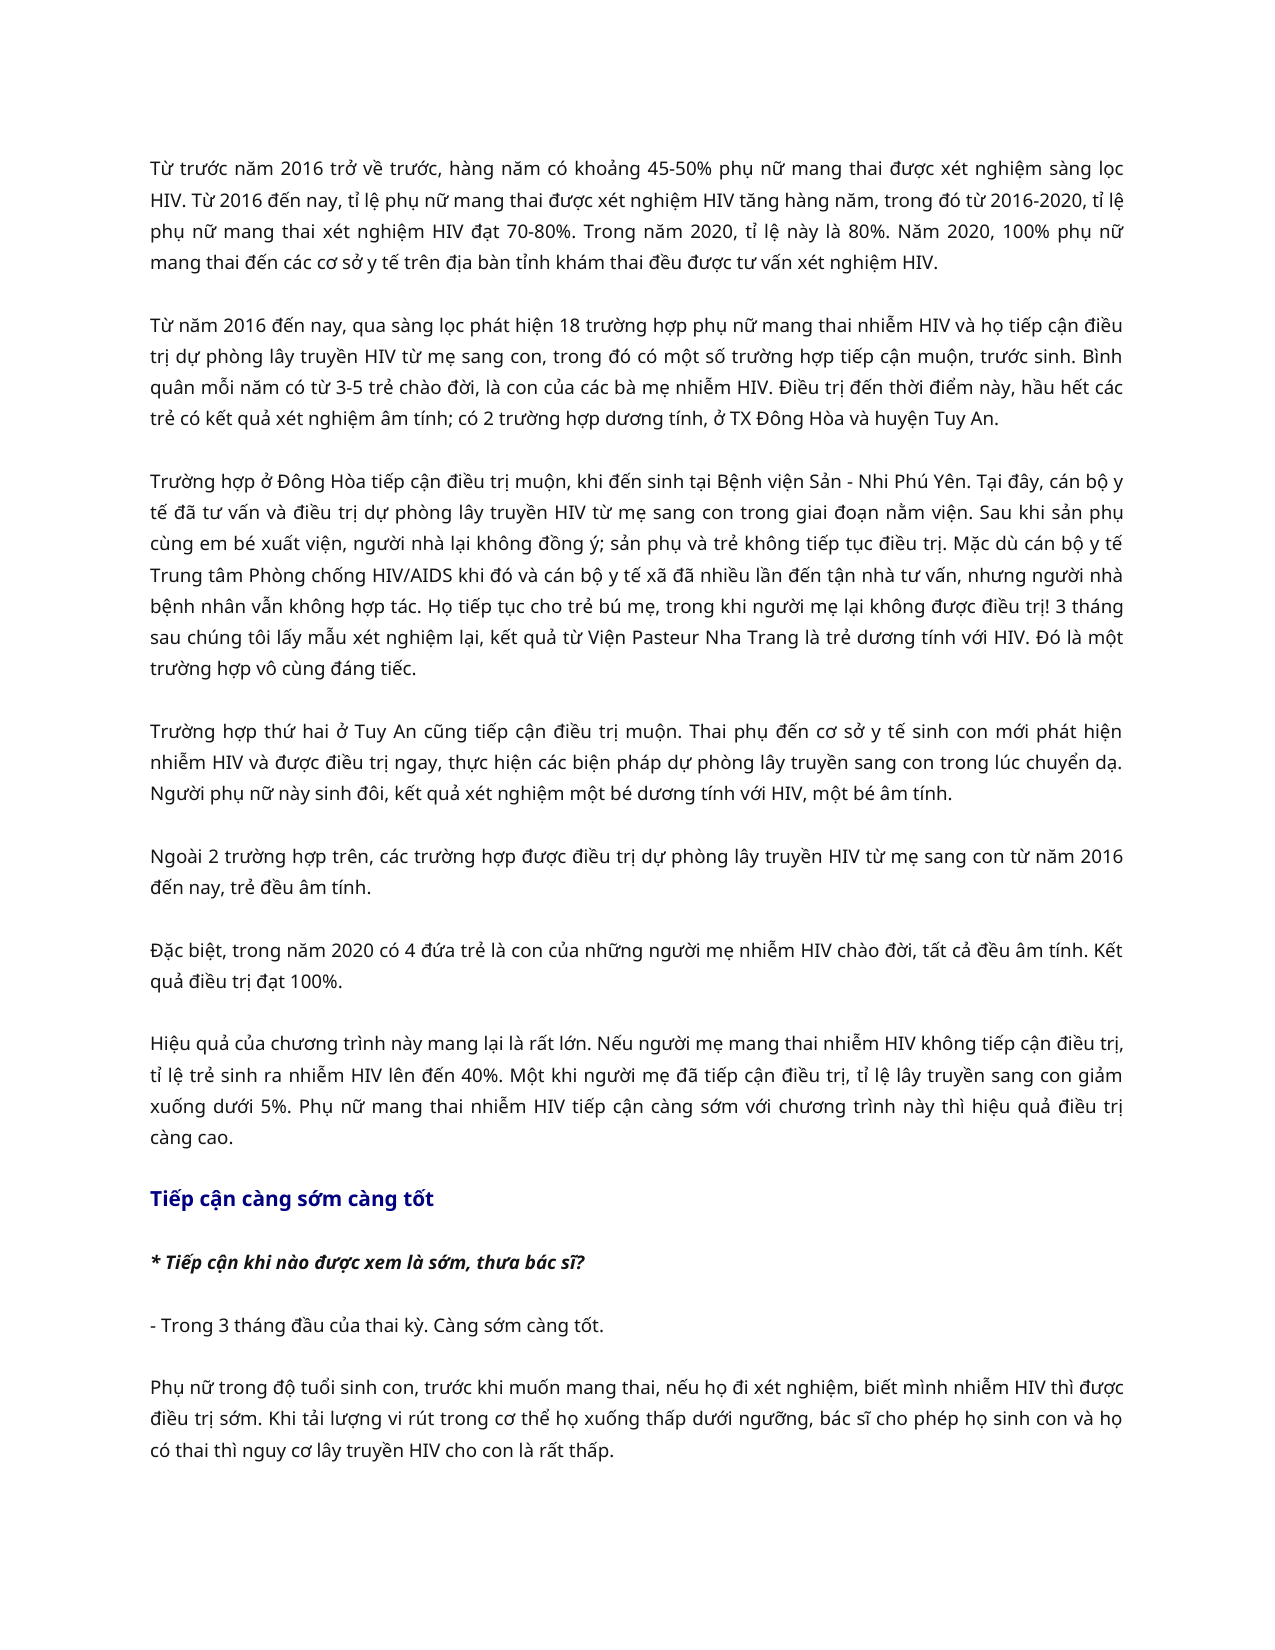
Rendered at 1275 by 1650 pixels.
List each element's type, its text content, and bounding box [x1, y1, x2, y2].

text Trường hợp ở Đông Hòa tiếp cận điều trị muộn, khi đến sinh tại Bệnh viện Sản - Nhi Phú Yên. Tại đây, cán bộ y tế đã tư vấn và điều trị dự phòng lây truyền HIV từ mẹ sang con trong giai đoạn nằm viện. Sau khi sản phụ cùng em bé xuất viện, người nhà lại không đồng ý; sản phụ và trẻ không tiếp tục điều trị. Mặc dù cán bộ y tế Trung tâm Phòng chống HIV/AIDS khi đó và cán bộ y tế xã đã nhiều lần đến tận nhà tư vấn, nhưng người nhà bệnh nhân vẫn không hợp tác. Họ tiếp tục cho trẻ bú mẹ, trong khi người mẹ lại không được điều trị! 3 tháng sau chúng tôi lấy mẫu xét nghiệm lại, kết quả từ Viện Pasteur Nha Trang là trẻ dương tính với HIV. Đó là một trường hợp vô cùng đáng tiếc. [150, 462, 1125, 681]
text Ngoài 2 trường hợp trên, các trường hợp được điều trị dự phòng lây truyền HIV từ mẹ sang con từ năm 2016 đến nay, trẻ đều âm tính. [150, 837, 1125, 900]
text Tiếp cận càng sớm càng tốt [150, 1181, 1125, 1212]
text Từ năm 2016 đến nay, qua sàng lọc phát hiện 18 trường hợp phụ nữ mang thai nhiễm HIV và họ tiếp cận điều trị dự phòng lây truyền HIV từ mẹ sang con, trong đó có một số trường hợp tiếp cận muộn, trước sinh. Bình quân mỗi năm có từ 3-5 trẻ chào đời, là con của các bà mẹ nhiễm HIV. Điều trị đến thời điểm này, hầu hết các trẻ có kết quả xét nghiệm âm tính; có 2 trường hợp dương tính, ở TX Đông Hòa và huyện Tuy An. [150, 306, 1125, 431]
text Đặc biệt, trong năm 2020 có 4 đứa trẻ là con của những người mẹ nhiễm HIV chào đời, tất cả đều âm tính. Kết quả điều trị đạt 100%. [150, 931, 1125, 994]
text Từ trước năm 2016 trở về trước, hàng năm có khoảng 45-50% phụ nữ mang thai được xét nghiệm sàng lọc HIV. Từ 2016 đến nay, tỉ lệ phụ nữ mang thai được xét nghiệm HIV tăng hàng năm, trong đó từ 2016-2020, tỉ lệ phụ nữ mang thai xét nghiệm HIV đạt 70-80%. Trong năm 2020, tỉ lệ này là 80%. Năm 2020, 100% phụ nữ mang thai đến các cơ sở y tế trên địa bàn tỉnh khám thai đều được tư vấn xét nghiệm HIV. [150, 150, 1125, 275]
text Trường hợp thứ hai ở Tuy An cũng tiếp cận điều trị muộn. Thai phụ đến cơ sở y tế sinh con mới phát hiện nhiễm HIV và được điều trị ngay, thực hiện các biện pháp dự phòng lây truyền sang con trong lúc chuyển dạ. Người phụ nữ này sinh đôi, kết quả xét nghiệm một bé dương tính với HIV, một bé âm tính. [150, 712, 1125, 806]
text - Trong 3 tháng đầu của thai kỳ. Càng sớm càng tốt. [150, 1306, 1125, 1337]
text * Tiếp cận khi nào được xem là sớm, thưa bác sĩ? [150, 1244, 1125, 1275]
text Hiệu quả của chương trình này mang lại là rất lớn. Nếu người mẹ mang thai nhiễm HIV không tiếp cận điều trị, tỉ lệ trẻ sinh ra nhiễm HIV lên đến 40%. Một khi người mẹ đã tiếp cận điều trị, tỉ lệ lây truyền sang con giảm xuống dưới 5%. Phụ nữ mang thai nhiễm HIV tiếp cận càng sớm với chương trình này thì hiệu quả điều trị càng cao. [150, 1025, 1125, 1150]
text Phụ nữ trong độ tuổi sinh con, trước khi muốn mang thai, nếu họ đi xét nghiệm, biết mình nhiễm HIV thì được điều trị sớm. Khi tải lượng vi rút trong cơ thể họ xuống thấp dưới ngưỡng, bác sĩ cho phép họ sinh con và họ có thai thì nguy cơ lây truyền HIV cho con là rất thấp. [150, 1369, 1125, 1462]
